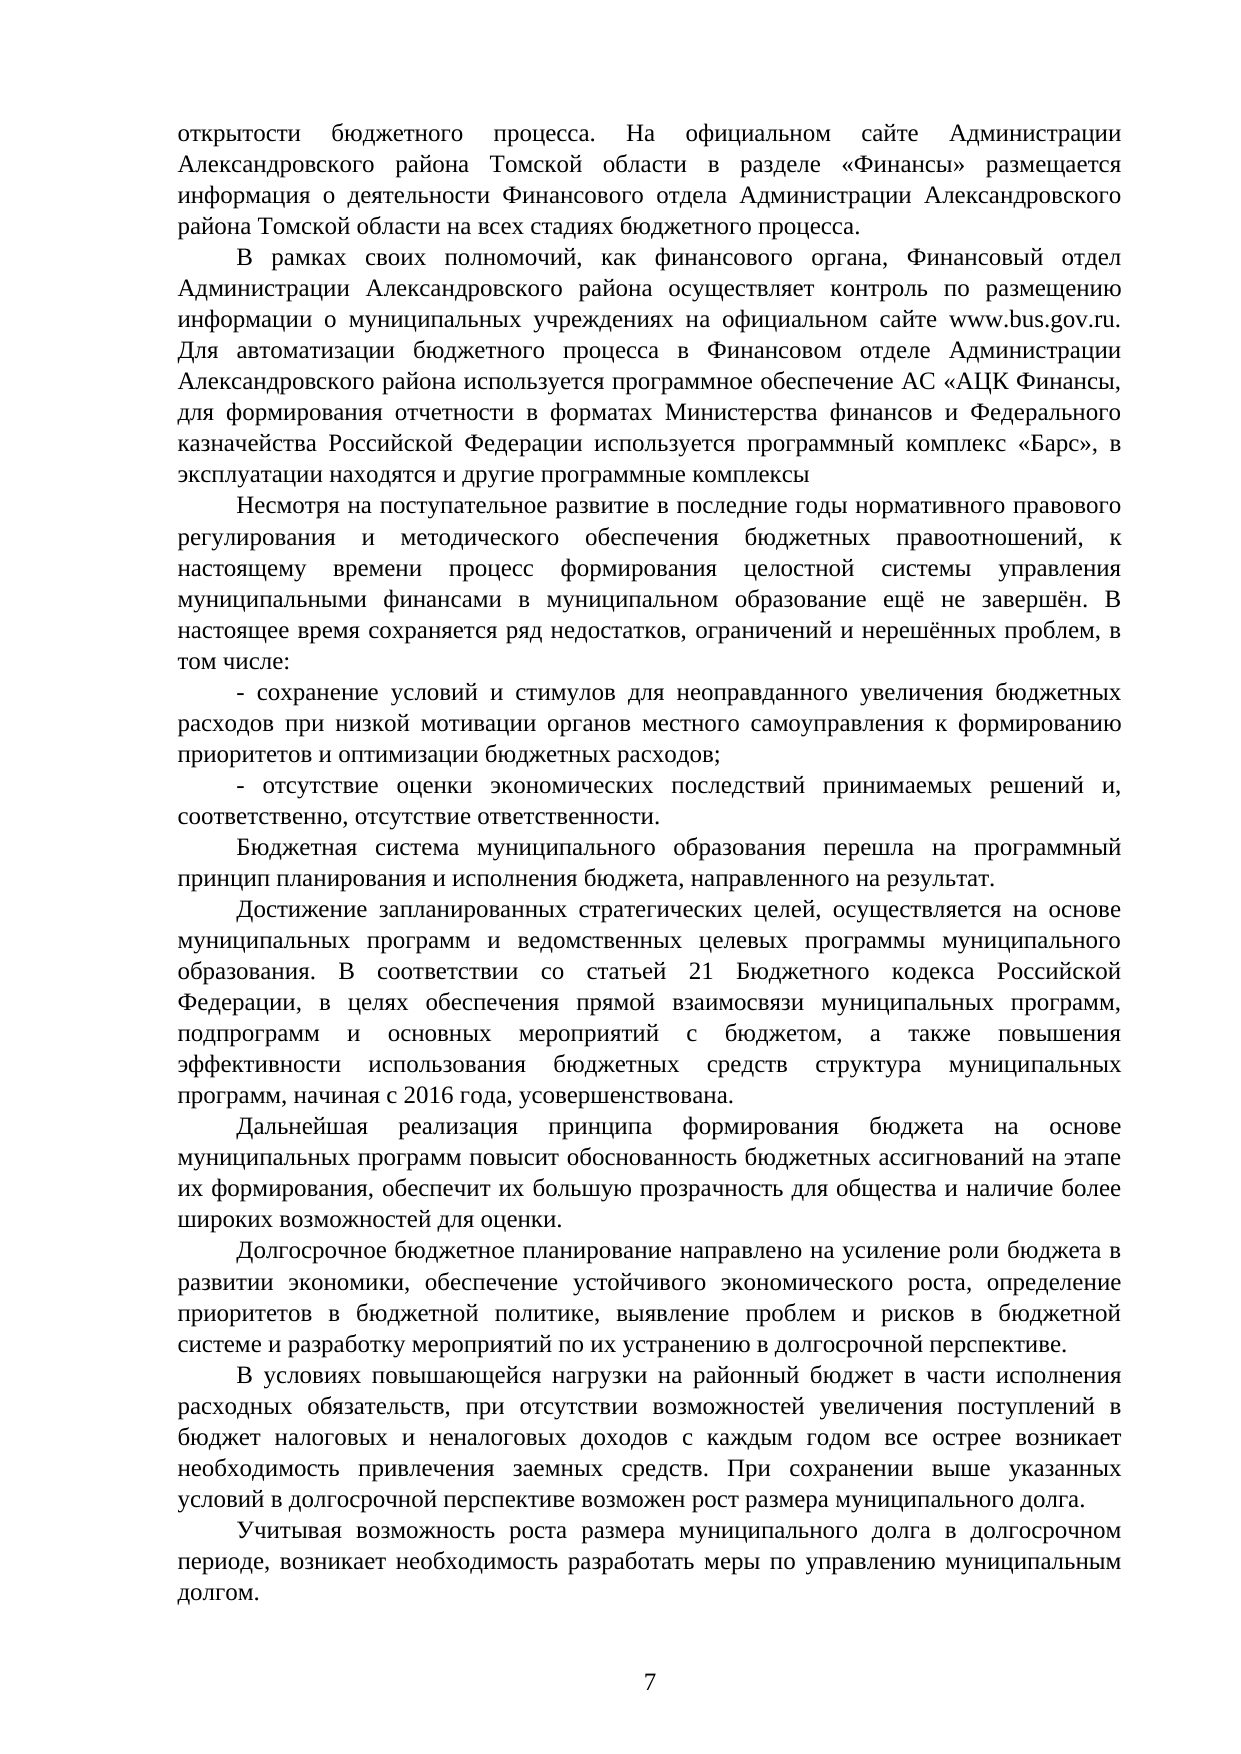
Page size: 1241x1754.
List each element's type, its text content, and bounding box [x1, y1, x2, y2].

list В рамках своих полномочий, как финансового органа, Финансовый отдел Администрации Александровского района осуществляет контроль по размещению информации о муниципальных учреждениях на официальном сайте www.bus.gov.ru. Для автоматизации бюджетного процесса в Финансовом отделе Администрации Александровского района используется программное обеспечение АС «АЦК Финансы, для формирования отчетности в форматах Министерства финансов и Федерального казначейства Российской Федерации используется программный комплекс «Барс», в эксплуатации находятся и другие программные комплексы [177, 242, 1122, 488]
list В условиях повышающейся нагрузки на районный бюджет в части исполнения расходных обязательств, при отсутствии возможностей увеличения поступлений в бюджет налоговых и неналоговых доходов с каждым годом все острее возникает необходимость привлечения заемных средств. При сохранении выше указанных условий в долгосрочной перспективе возможен рост размера муниципального долга. [177, 1360, 1122, 1513]
list Бюджетная система муниципального образования перешла на программный принцип планирования и исполнения бюджета, направленного на результат. [177, 832, 1122, 892]
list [177, 118, 1122, 240]
list Достижение запланированных стратегических целей, осуществляется на основе муниципальных программ и ведомственных целевых программы муниципального образования. В соответствии со статьей 21 Бюджетного кодекса Российской Федерации, в целях обеспечения прямой взаимосвязи муниципальных программ, подпрограмм и основных мероприятий с бюджетом, а также повышения эффективности использования бюджетных средств структура муниципальных программ, начиная с 2016 года, усовершенствована. [177, 894, 1122, 1109]
list Долгосрочное бюджетное планирование направлено на усиление роли бюджета в развитии экономики, обеспечение устойчивого экономического роста, определение приоритетов в бюджетной политике, выявление проблем и рисков в бюджетной системе и разработку мероприятий по их устранению в долгосрочной перспективе. [177, 1236, 1122, 1357]
list Дальнейшая реализация принципа формирования бюджета на основе муниципальных программ повысит обоснованность бюджетных ассигнований на этапе их формирования, обеспечит их большую прозрачность для общества и наличие более широких возможностей для оценки. [177, 1111, 1122, 1233]
list Несмотря на поступательное развитие в последние годы нормативного правового регулирования и методического обеспечения бюджетных правоотношений, к настоящему времени процесс формирования целостной системы управления муниципальными финансами в муниципальном образование ещё не завершён. В настоящее время сохраняется ряд недостатков, ограничений и нерешённых проблем, в том числе: [177, 491, 1122, 674]
list - сохранение условий и стимулов для неоправданного увеличения бюджетных расходов при низкой мотивации органов местного самоуправления к формированию приоритетов и оптимизации бюджетных расходов; [177, 677, 1122, 768]
list - отсутствие оценки экономических последствий принимаемых решений и, соответственно, отсутствие ответственности. [177, 770, 1122, 830]
list Учитывая возможность роста размера муниципального долга в долгосрочном периоде, возникает необходимость разработать меры по управлению муниципальным долгом. [177, 1515, 1122, 1606]
